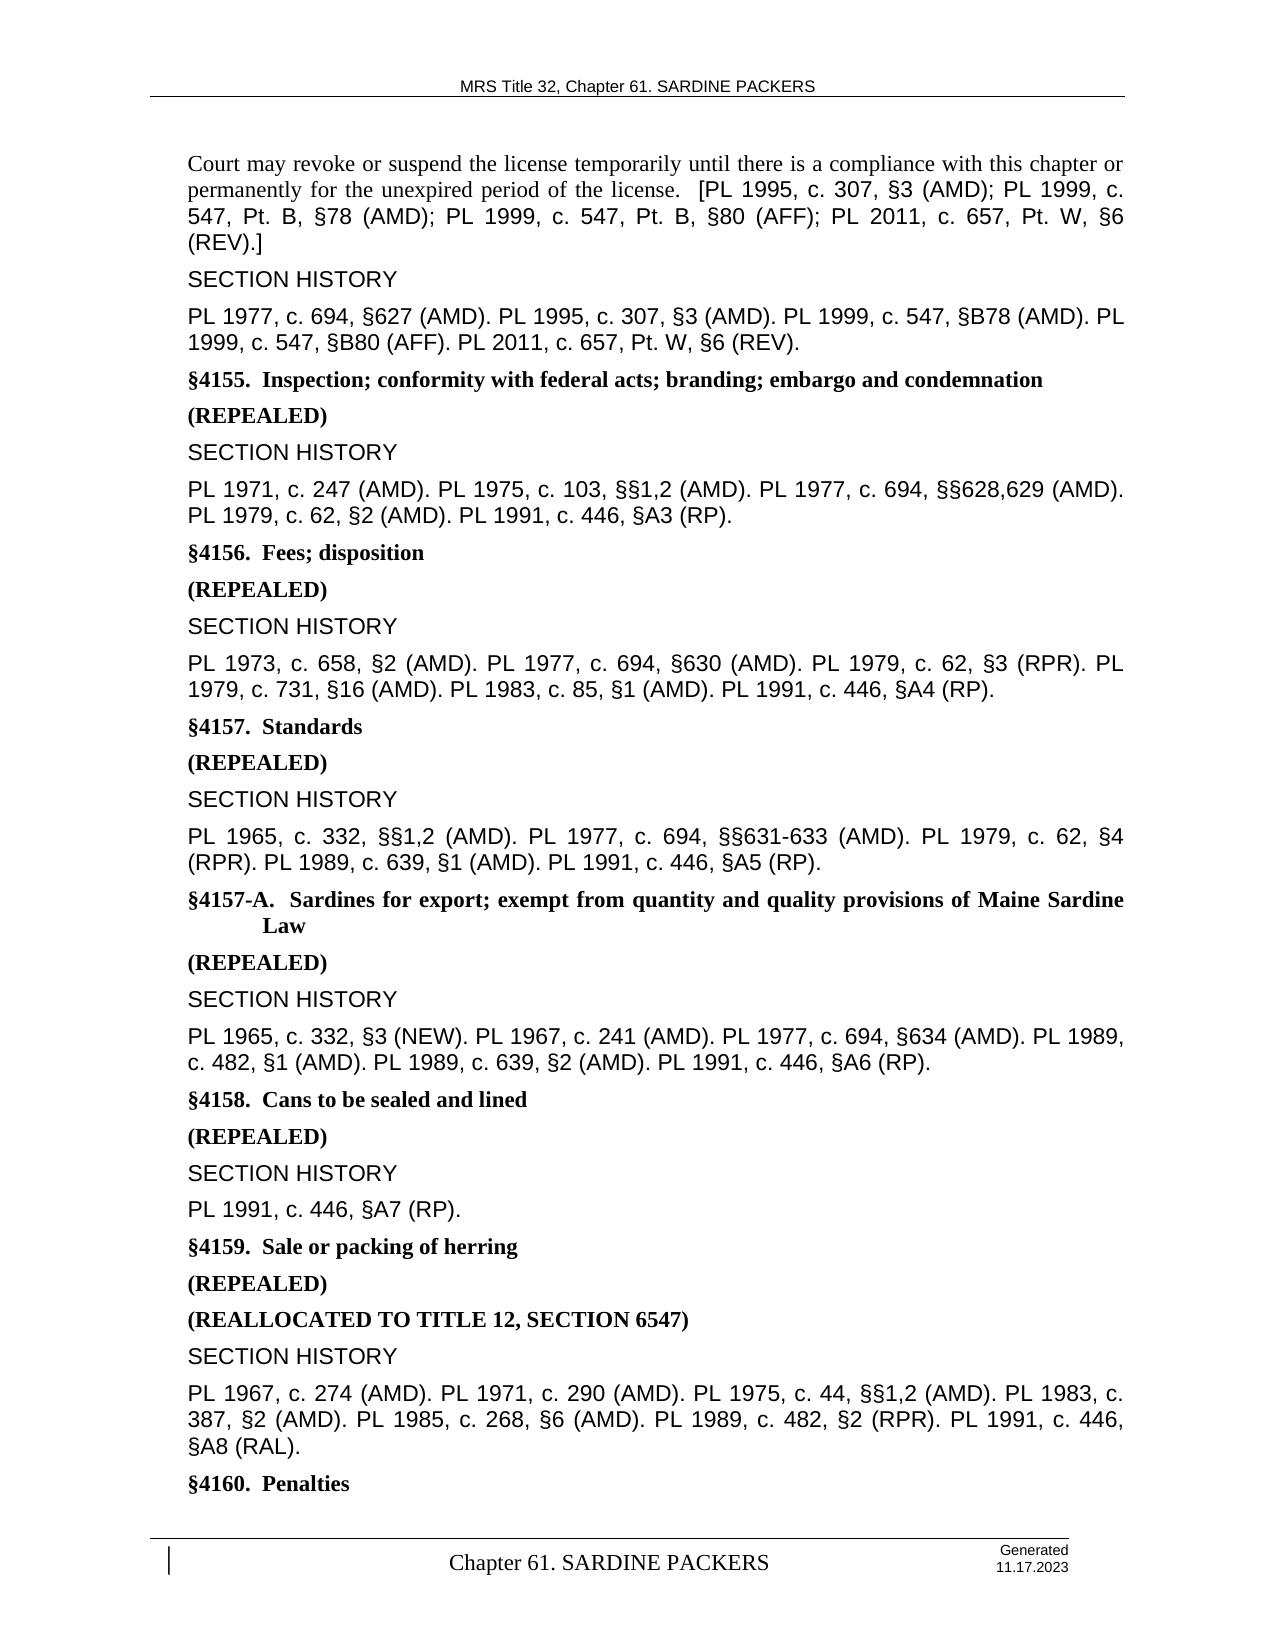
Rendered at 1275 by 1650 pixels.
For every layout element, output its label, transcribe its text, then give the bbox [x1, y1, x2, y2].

text SECTION HISTORY [187, 1343, 1125, 1370]
text §4156. Fees; disposition [187, 539, 1125, 566]
text (REALLOCATED TO TITLE 12, SECTION 6547) [187, 1307, 1125, 1333]
text PL 1967, c. 274 (AMD). PL 1971, c. 290 (AMD). PL 1975, c. 44, §§1,2 (AMD). PL 1983, c. 387, §2 (AMD). PL 1985, c. 268, §6 (AMD). PL 1989, c. 482, §2 (RPR). PL 1991, c. 446, §A8 (RAL). [187, 1380, 1125, 1459]
text §4160. Penalties [187, 1469, 1125, 1496]
text (REPEALED) [187, 1123, 1125, 1149]
text (REPEALED) [187, 403, 1125, 429]
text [187, 150, 1125, 256]
text PL 1973, c. 658, §2 (AMD). PL 1977, c. 694, §630 (AMD). PL 1979, c. 62, §3 (RPR). PL 1979, c. 731, §16 (AMD). PL 1983, c. 85, §1 (AMD). PL 1991, c. 446, §A4 (RP). [187, 649, 1125, 702]
text (REPEALED) [187, 749, 1125, 776]
text §4159. Sale or packing of herring [187, 1233, 1125, 1259]
text PL 1971, c. 247 (AMD). PL 1975, c. 103, §§1,2 (AMD). PL 1977, c. 694, §§628,629 (AMD). PL 1979, c. 62, §2 (AMD). PL 1991, c. 446, §A3 (RP). [187, 476, 1125, 529]
text (REPEALED) [187, 1270, 1125, 1296]
text (REPEALED) [187, 576, 1125, 602]
text PL 1977, c. 694, §627 (AMD). PL 1995, c. 307, §3 (AMD). PL 1999, c. 547, §B78 (AMD). PL 1999, c. 547, §B80 (AFF). PL 2011, c. 657, Pt. W, §6 (REV). [187, 303, 1125, 355]
text SECTION HISTORY [187, 266, 1125, 292]
text PL 1991, c. 446, §A7 (RP). [187, 1196, 1125, 1223]
text §4157-A. Sardines for export; exempt from quantity and quality provisions of Maine Sardine Law [187, 886, 1125, 939]
text SECTION HISTORY [187, 786, 1125, 813]
text SECTION HISTORY [187, 613, 1125, 639]
text (REPEALED) [187, 949, 1125, 976]
text PL 1965, c. 332, §§1,2 (AMD). PL 1977, c. 694, §§631-633 (AMD). PL 1979, c. 62, §4 (RPR). PL 1989, c. 639, §1 (AMD). PL 1991, c. 446, §A5 (RP). [187, 823, 1125, 876]
text SECTION HISTORY [187, 439, 1125, 466]
text §4155. Inspection; conformity with federal acts; branding; embargo and condemnation [187, 366, 1125, 392]
text §4157. Standards [187, 713, 1125, 739]
text §4158. Cans to be sealed and lined [187, 1086, 1125, 1112]
text PL 1965, c. 332, §3 (NEW). PL 1967, c. 241 (AMD). PL 1977, c. 694, §634 (AMD). PL 1989, c. 482, §1 (AMD). PL 1989, c. 639, §2 (AMD). PL 1991, c. 446, §A6 (RP). [187, 1023, 1125, 1076]
text SECTION HISTORY [187, 1159, 1125, 1186]
text SECTION HISTORY [187, 986, 1125, 1012]
